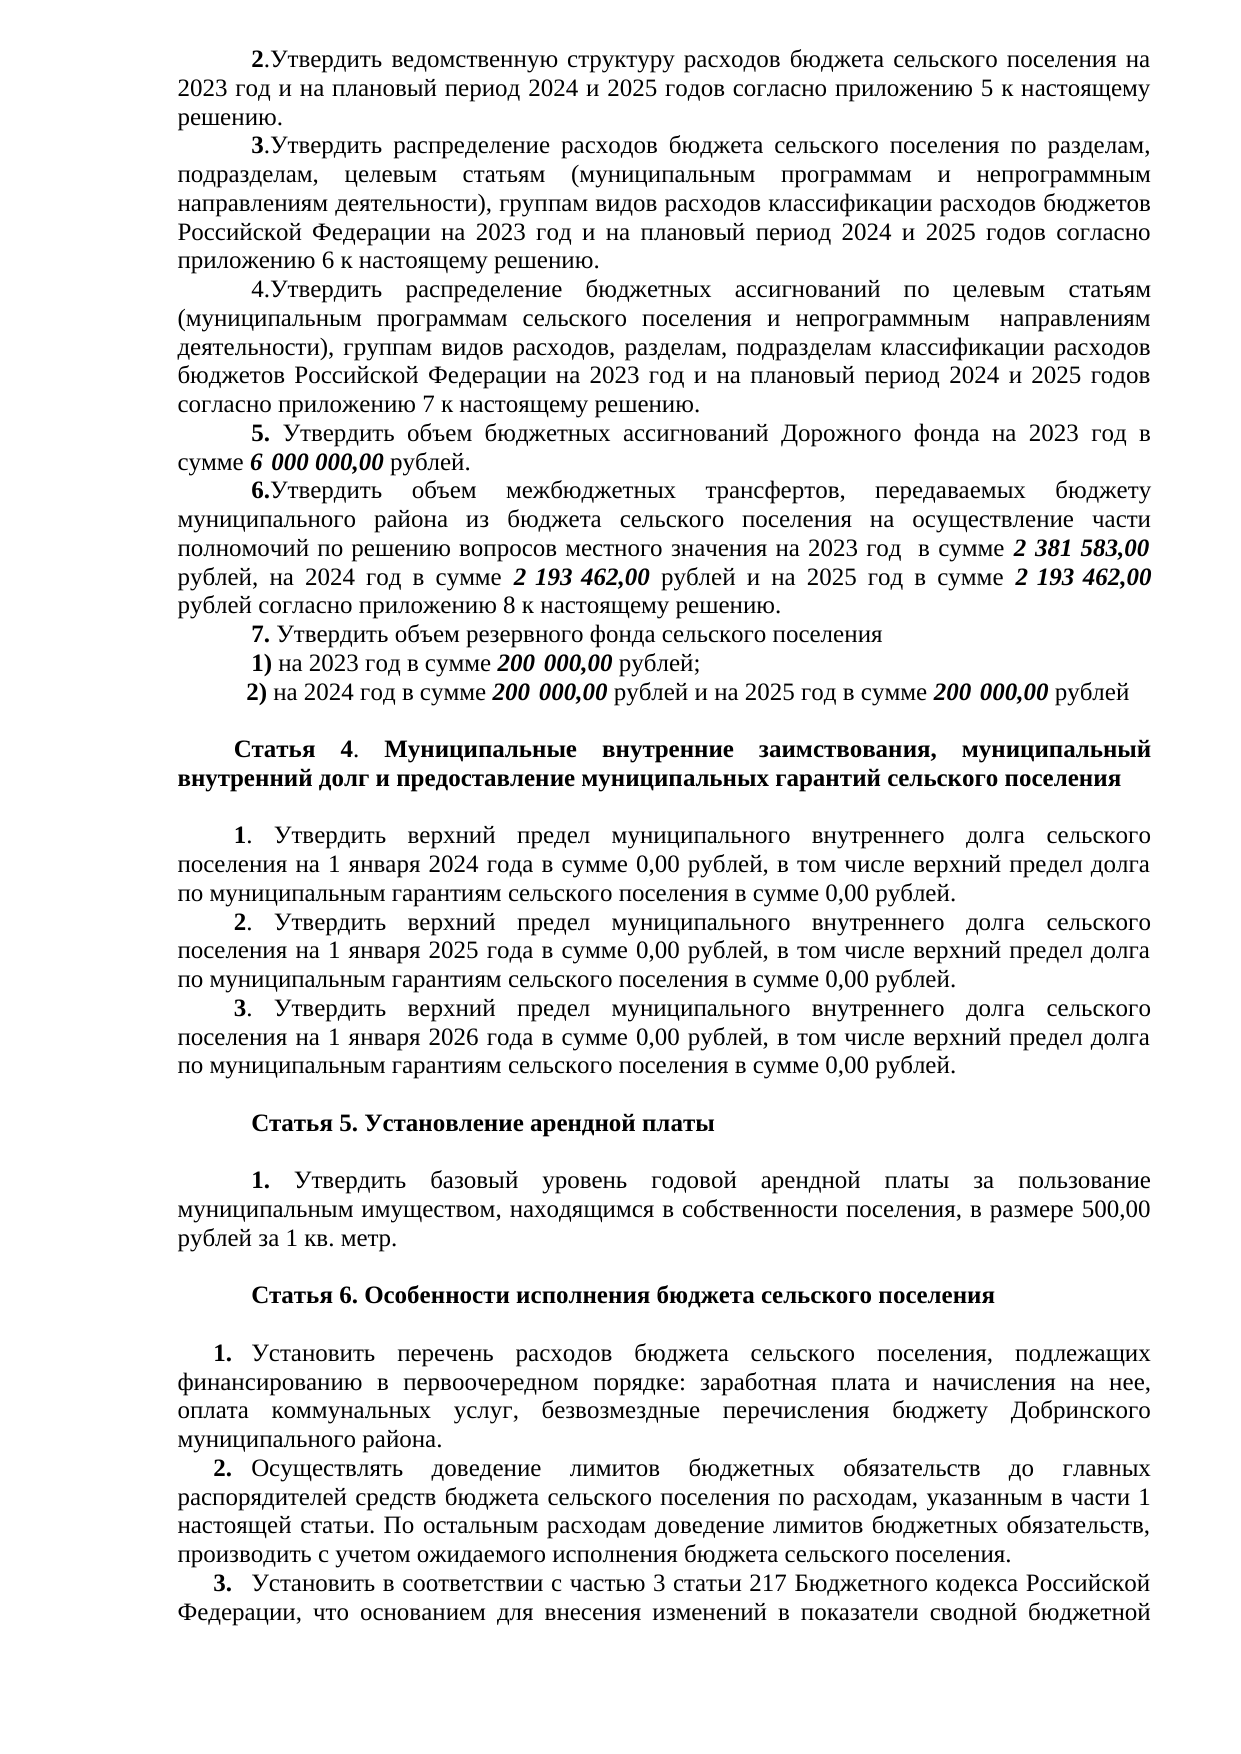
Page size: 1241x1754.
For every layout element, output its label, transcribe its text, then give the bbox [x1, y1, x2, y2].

text Статья 4. Муниципальные внутренние заимствования, муниципальный внутренний долг и предоставление муниципальных гарантий сельского поселения [177, 734, 1152, 792]
list Установить перечень расходов бюджета сельского поселения, подлежащих финансированию в первоочередном порядке: заработная плата и начисления на нее, оплата коммунальных услуг, безвозмездные перечисления бюджету Добринского муниципального района. [177, 1338, 1152, 1453]
text 1. Утвердить верхний предел муниципального внутреннего долга сельского поселения на 1 января 2024 года в сумме 0,00 рублей, в том числе верхний предел долга по муниципальным гарантиям сельского поселения в сумме 0,00 рублей. [177, 821, 1152, 907]
list Осуществлять доведение лимитов бюджетных обязательств до главных распорядителей средств бюджета сельского поселения по расходам, указанным в части 1 настоящей статьи. По остальным расходам доведение лимитов бюджетных обязательств, производить с учетом ожидаемого исполнения бюджета сельского поселения. [177, 1453, 1152, 1568]
subtitle Статья 6. Особенности исполнения бюджета сельского поселения [177, 1281, 1152, 1309]
text 2. Утвердить верхний предел муниципального внутреннего долга сельского поселения на 1 января 2025 года в сумме 0,00 рублей, в том числе верхний предел долга по муниципальным гарантиям сельского поселения в сумме 0,00 рублей. [177, 907, 1152, 993]
subtitle 1. Утвердить базовый уровень годовой арендной платы за пользование муниципальным имуществом, находящимся в собственности поселения, в размере 500,00 рублей за 1 кв. метр. [177, 1166, 1152, 1252]
text 2.Утвердить ведомственную структуру расходов бюджета сельского поселения на 2023 год и на плановый период 2024 и 2025 годов согласно приложению 5 к настоящему решению. [177, 44, 1152, 131]
text 6.Утвердить объем межбюджетных трансфертов, передаваемых бюджету муниципального района из бюджета сельского поселения на осуществление части полномочий по решению вопросов местного значения на 2023 год в сумме 2 381 583,00 рублей, на 2024 год в сумме 2 193 462,00 рублей и на 2025 год в сумме 2 193 462,00 рублей согласно приложению 8 к настоящему решению. [177, 476, 1152, 619]
text 3.Утвердить распределение расходов бюджета сельского поселения по разделам, подразделам, целевым статьям (муниципальным программам и непрограммным направлениям деятельности), группам видов расходов классификации расходов бюджетов Российской Федерации на 2023 год и на плановый период 2024 и 2025 годов согласно приложению 6 к настоящему решению. [177, 131, 1152, 274]
text 1) на 2023 год в сумме 200 000,00 рублей; [177, 648, 1152, 677]
text 5. Утвердить объем бюджетных ассигнований Дорожного фонда на 2023 год в сумме 6 000 000,00 рублей. [177, 418, 1152, 476]
text 4.Утвердить распределение бюджетных ассигнований по целевым статьям (муниципальным программам сельского поселения и непрограммным направлениям деятельности), группам видов расходов, разделам, подразделам классификации расходов бюджетов Российской Федерации на 2023 год и на плановый период 2024 и 2025 годов согласно приложению 7 к настоящему решению. [177, 274, 1152, 418]
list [177, 1568, 1152, 1626]
text 3. Утвердить верхний предел муниципального внутреннего долга сельского поселения на 1 января 2026 года в сумме 0,00 рублей, в том числе верхний предел долга по муниципальным гарантиям сельского поселения в сумме 0,00 рублей. [177, 993, 1152, 1079]
subtitle Статья 5. Установление арендной платы [177, 1108, 1152, 1137]
text 7. Утвердить объем резервного фонда сельского поселения [177, 619, 1152, 648]
text 2) на 2024 год в сумме 200 000,00 рублей и на 2025 год в сумме 200 000,00 рублей [177, 677, 1152, 706]
